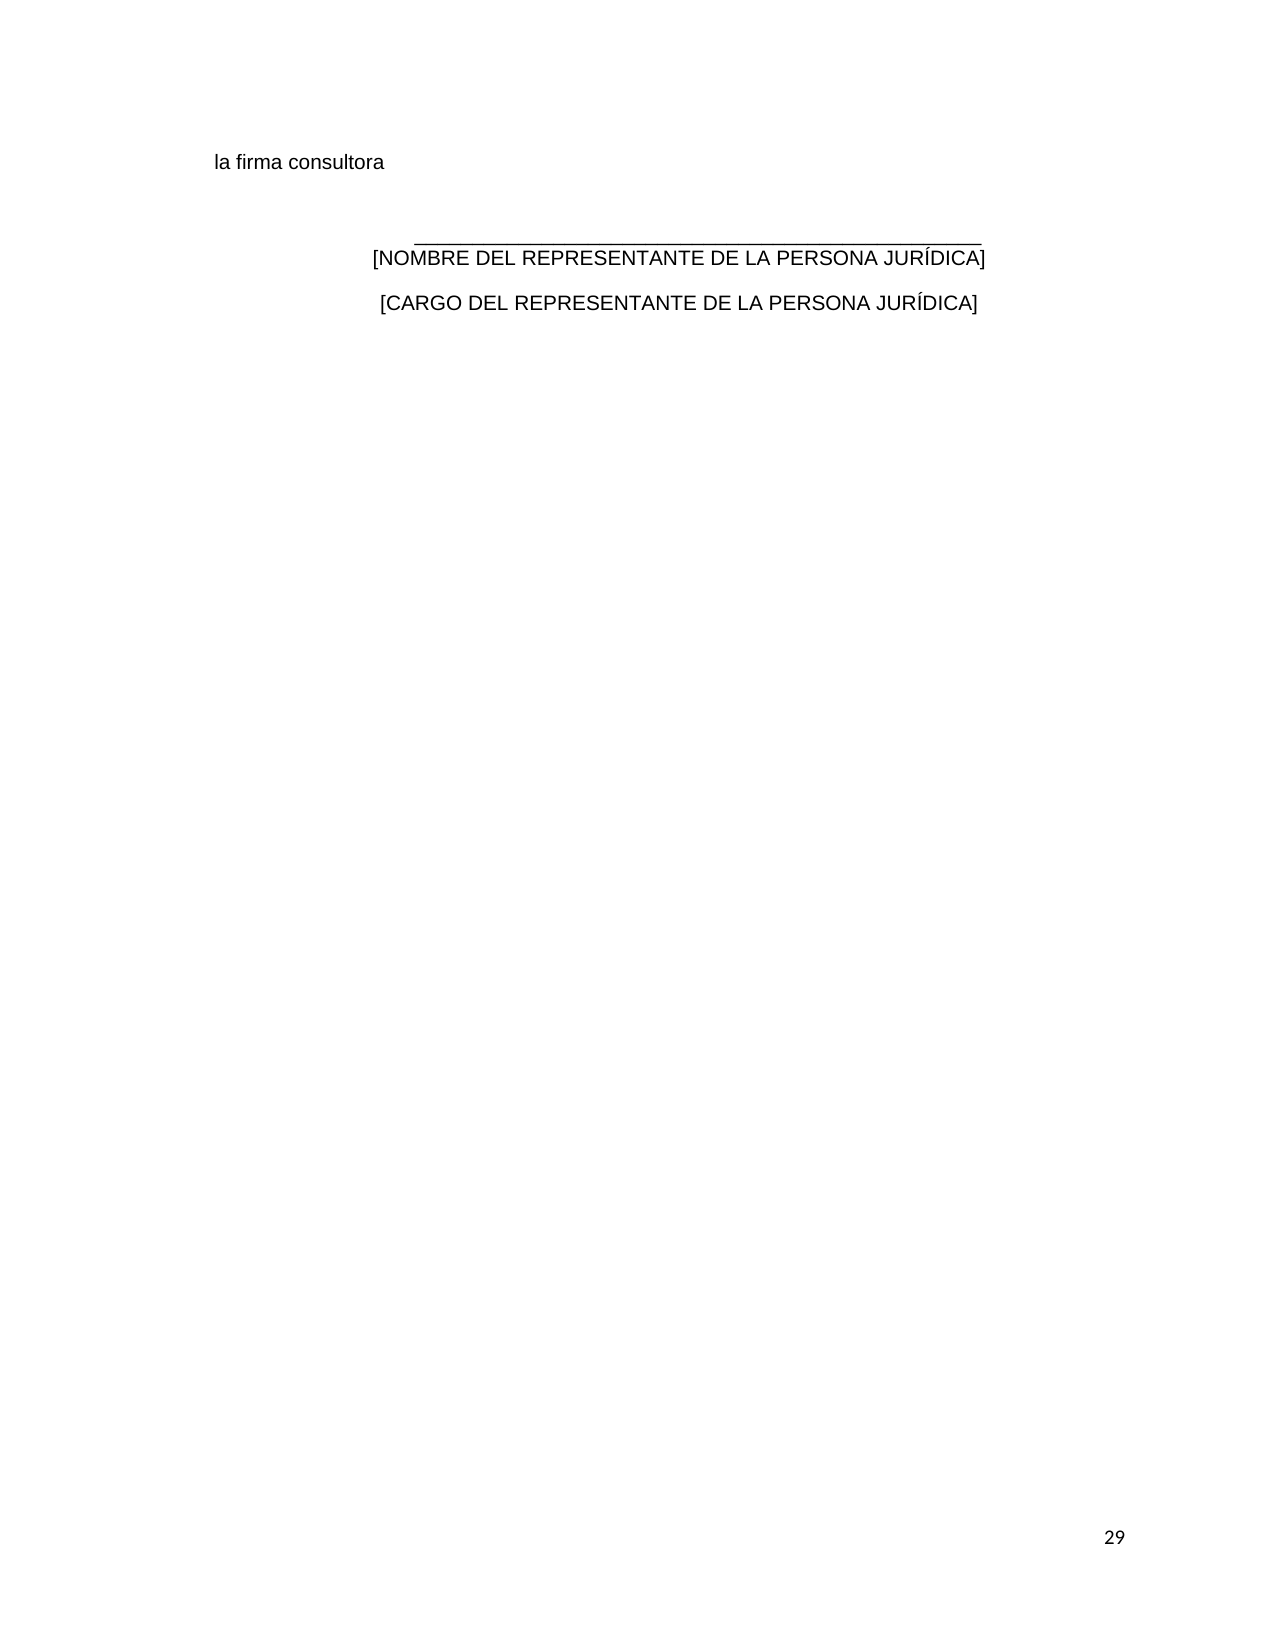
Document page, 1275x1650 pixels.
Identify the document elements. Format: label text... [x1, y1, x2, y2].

table_header la firma consultora _________________________________________________ [NOMBRE DEL REPRESENTANTE DE ] [CARGO DEL REPRESENTANTE DE LA PERSONA JURÍDICA] [207, 150, 1152, 335]
